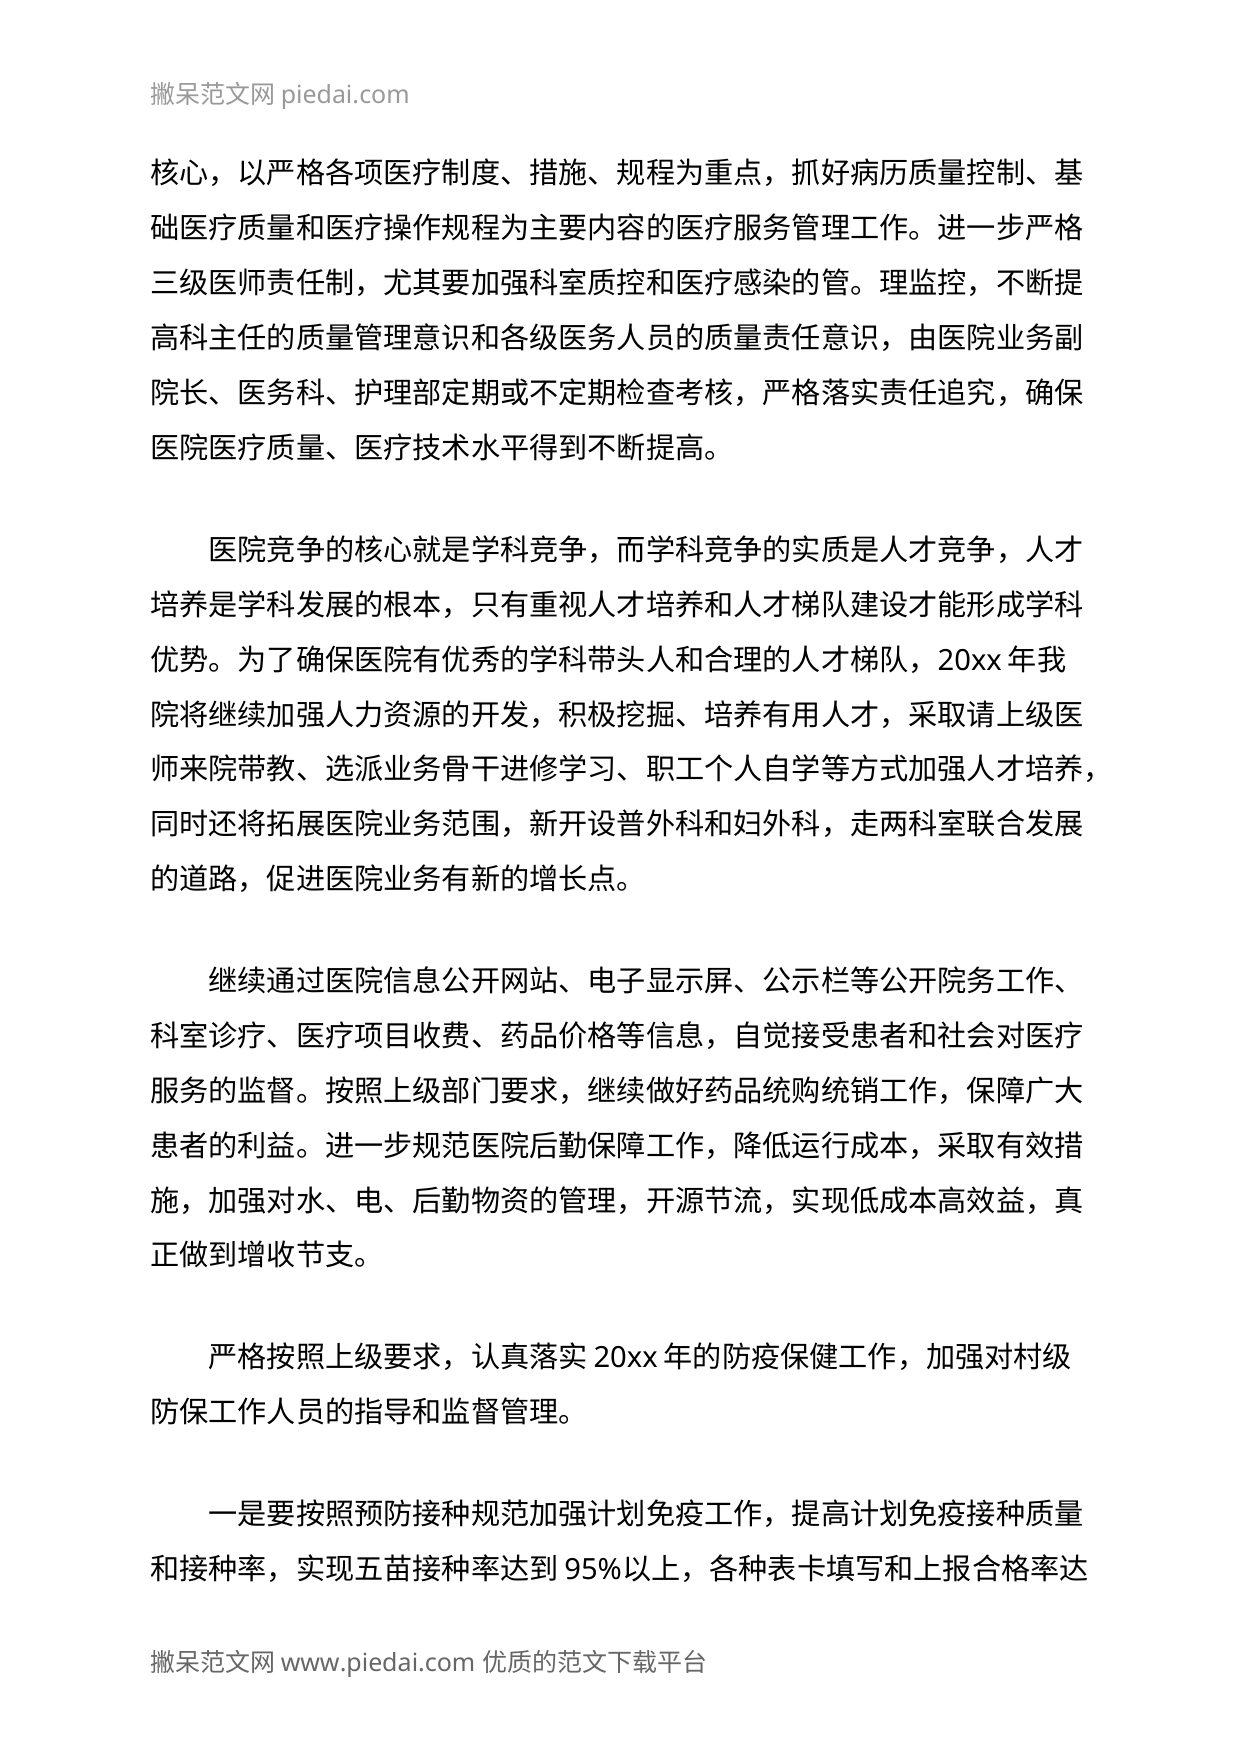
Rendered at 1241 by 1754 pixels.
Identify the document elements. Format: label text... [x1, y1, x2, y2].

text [150, 150, 1090, 467]
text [150, 1491, 1090, 1588]
text 医院竞争的核心就是学科竞争，而学科竞争的实质是人才竞争，人才培养是学科发展的根本，只有重视人才培养和人才梯队建设才能形成学科优势。为了确保医院有优秀的学科带头人和合理的人才梯队，20xx年我院将继续加强人力资源的开发，积极挖掘、培养有用人才，采取请上级医师来院带教、选派业务骨干进修学习、职工个人自学等方式加强人才培养，同时还将拓展医院业务范围，新开设普外科和妇外科，走两科室联合发展的道路，促进医院业务有新的增长点。 [150, 526, 1090, 898]
text 继续通过医院信息公开网站、电子显示屏、公示栏等公开院务工作、科室诊疗、医疗项目收费、药品价格等信息，自觉接受患者和社会对医疗服务的监督。按照上级部门要求，继续做好药品统购统销工作，保障广大患者的利益。进一步规范医院后勤保障工作，降低运行成本，采取有效措施，加强对水、电、后勤物资的管理，开源节流，实现低成本高效益，真正做到增收节支。 [150, 957, 1090, 1274]
text 严格按照上级要求，认真落实20xx年的防疫保健工作，加强对村级防保工作人员的指导和监督管理。 [150, 1334, 1090, 1431]
